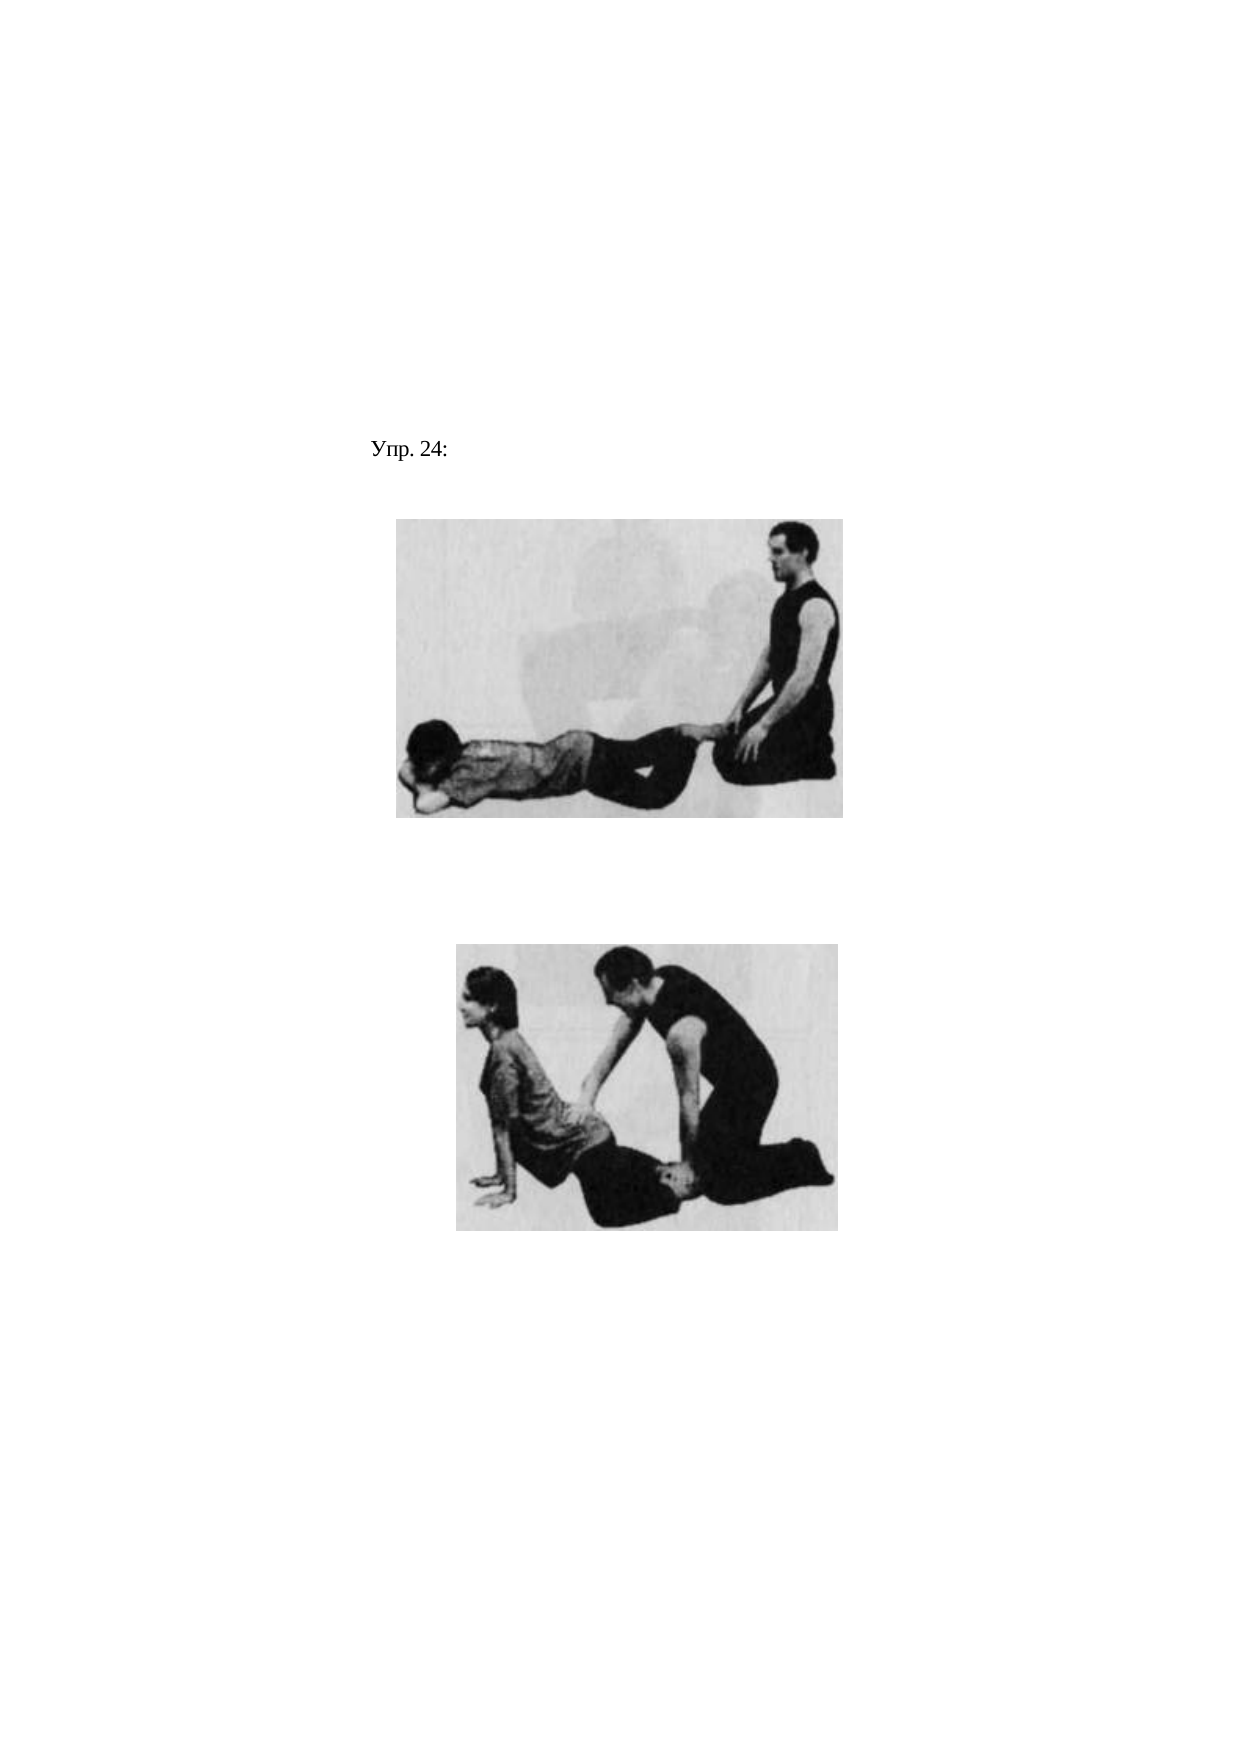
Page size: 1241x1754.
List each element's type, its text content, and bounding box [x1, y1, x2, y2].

picture [396, 519, 843, 818]
text Упр. 24: [370, 438, 448, 461]
picture [456, 944, 838, 1231]
